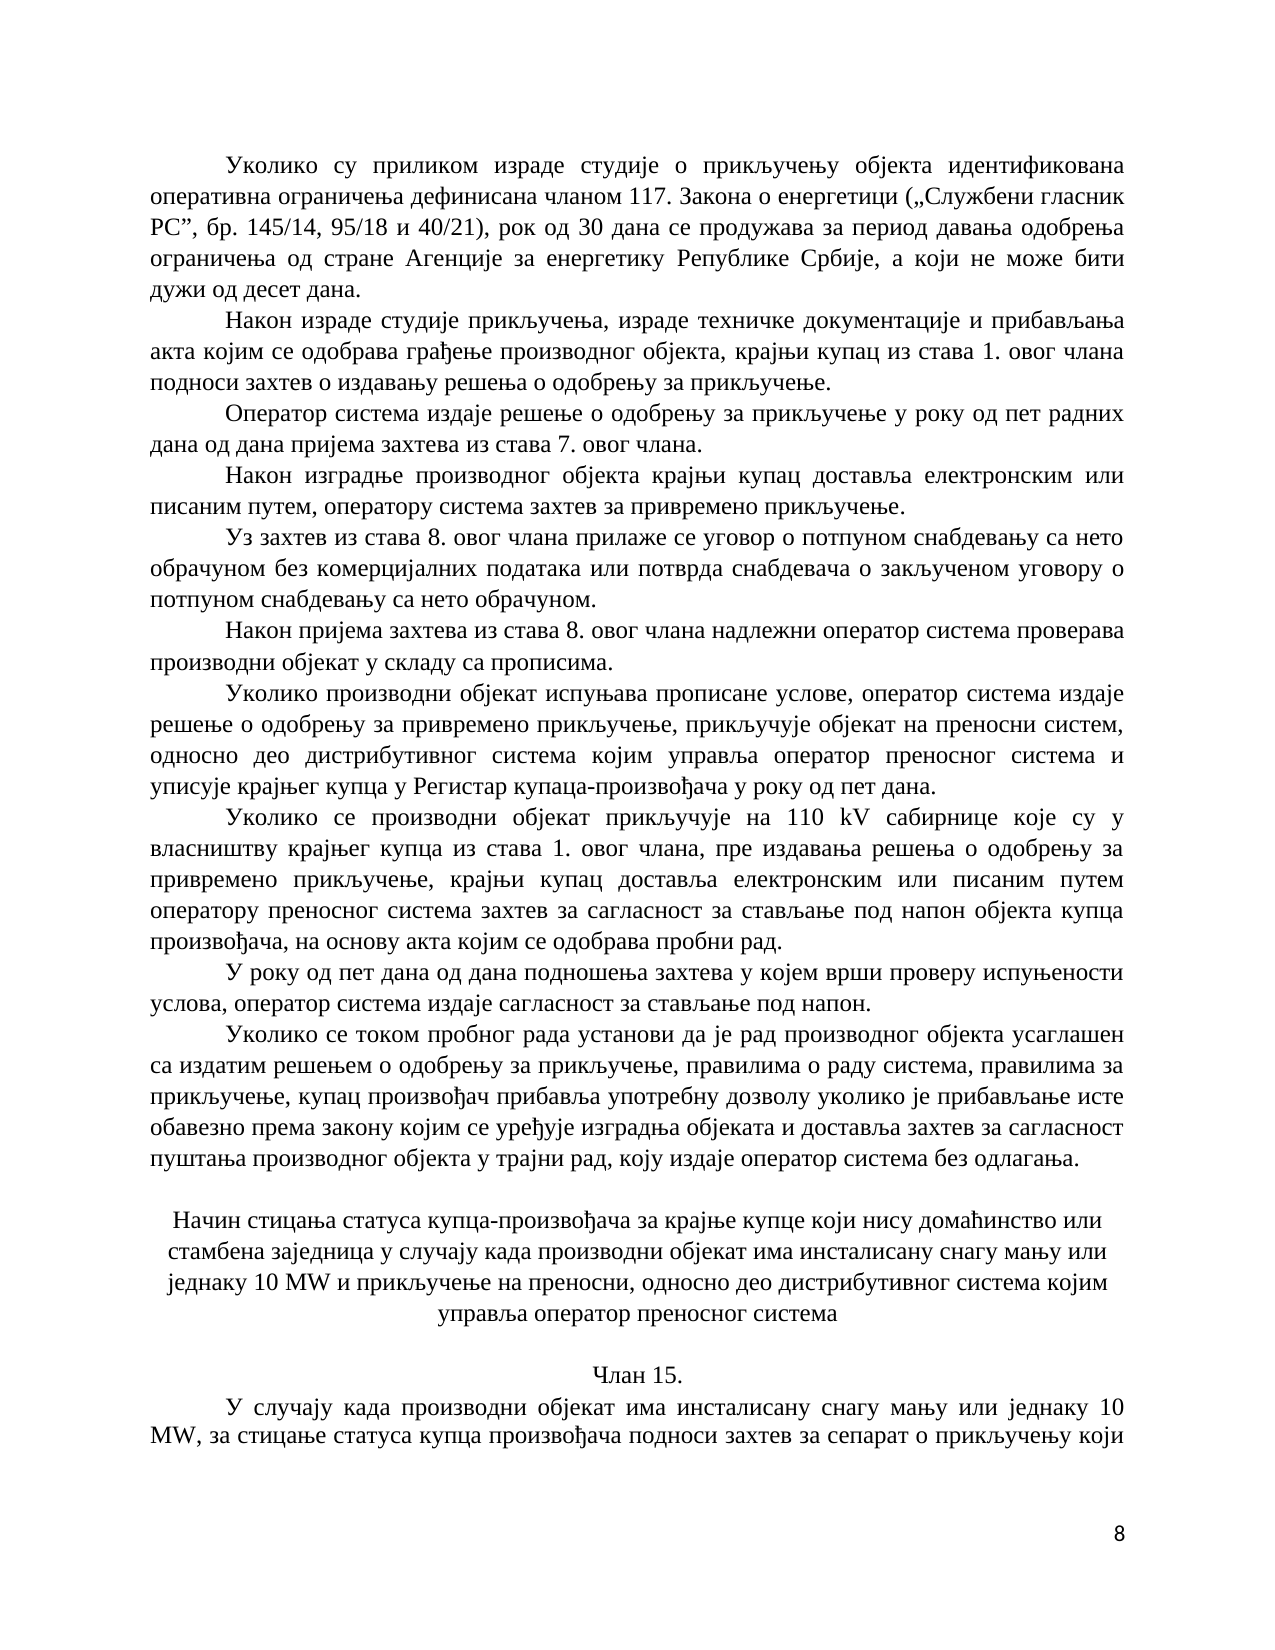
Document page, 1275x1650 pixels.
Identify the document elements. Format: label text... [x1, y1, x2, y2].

text Оператор система издаје решење о одобрењу за прикључење у року од пет радних дана од дана пријема захтева из става 7. овог члана. [150, 398, 1125, 458]
text Уколико се производни објекат прикључује на 110 kV сабирнице које су у власништву крајњег купца из става 1. овог члана, пре издавања решења о одобрењу за привремено прикључење, крајњи купац доставља електронским или писаним путем оператору преносног система захтев за сагласност за стављање под напон објекта купца произвођача, на основу акта којим се одобрава пробни рад. [150, 802, 1125, 955]
text Уколико се током пробног рада установи да је рад производног објекта усаглашен са издатим решењем о одобрењу за прикључење, правилима о раду система, правилима за прикључење, купац произвођач прибавља употребну дозволу уколико је прибављање исте обавезно према закону којим се уређује изградња објеката и доставља захтев за сагласност пуштања производног објекта у трајни рад, коју издаје оператор система без одлагања. [150, 1019, 1125, 1172]
text Уколико су приликом израде студије о прикључењу објекта идентификована оперативна ограничења дефинисана чланом 117. Закона о енергетици („Службени гласник РС”, бр. 145/14, 95/18 и 40/21), рок од 30 дана се продужава за период давања одобрења ограничења од стране Агенције за енергетику Републике Србије, а који не може бити дужи од десет дана. [150, 150, 1125, 303]
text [150, 1392, 1125, 1449]
text Уколико производни објекат испуњава прописане услове, оператор система издаје решење о одобрењу за привремено прикључење, прикључује објекат на преносни систем, односно део дистрибутивног система којим управља оператор преносног система и уписује крајњег купца у Регистар купаца-произвођача у року од пет дана. [150, 678, 1125, 799]
text У року од пет дана од дана подношења захтева у којем врши проверу испуњености услова, оператор система издаје сагласност за стављање под напон. [150, 957, 1125, 1017]
text Начин стицања статуса купца-произвођача за крајње купце који нису домаћинство или стамбена заједница у случају када производни објекат има инсталисану снагу мању или једнаку 10 MW и прикључење на преносни, односно део дистрибутивног система којим управља оператор преносног система [150, 1205, 1125, 1327]
text Након израде студије прикључења, израде техничке документације и прибављања акта којим се одобрава грађење производног објекта, крајњи купац из става 1. овог члана подноси захтев о издавању решења о одобрењу за прикључење. [150, 305, 1125, 396]
text Након изградње производног објекта крајњи купац доставља електронским или писаним путем, оператору система захтев за привремено прикључење. [150, 460, 1125, 520]
text Уз захтев из става 8. овог члана прилаже се уговор о потпуном снабдевању са нето обрачуном без комерцијалних података или потврда снабдевача о закљученом уговору о потпуном снабдевању са нето обрачуном. [150, 522, 1125, 613]
text Члан 15. [150, 1361, 1125, 1389]
text Након пријема захтева из става 8. овог члана надлежни оператор система проверава производни објекат у складу са прописима. [150, 616, 1125, 675]
